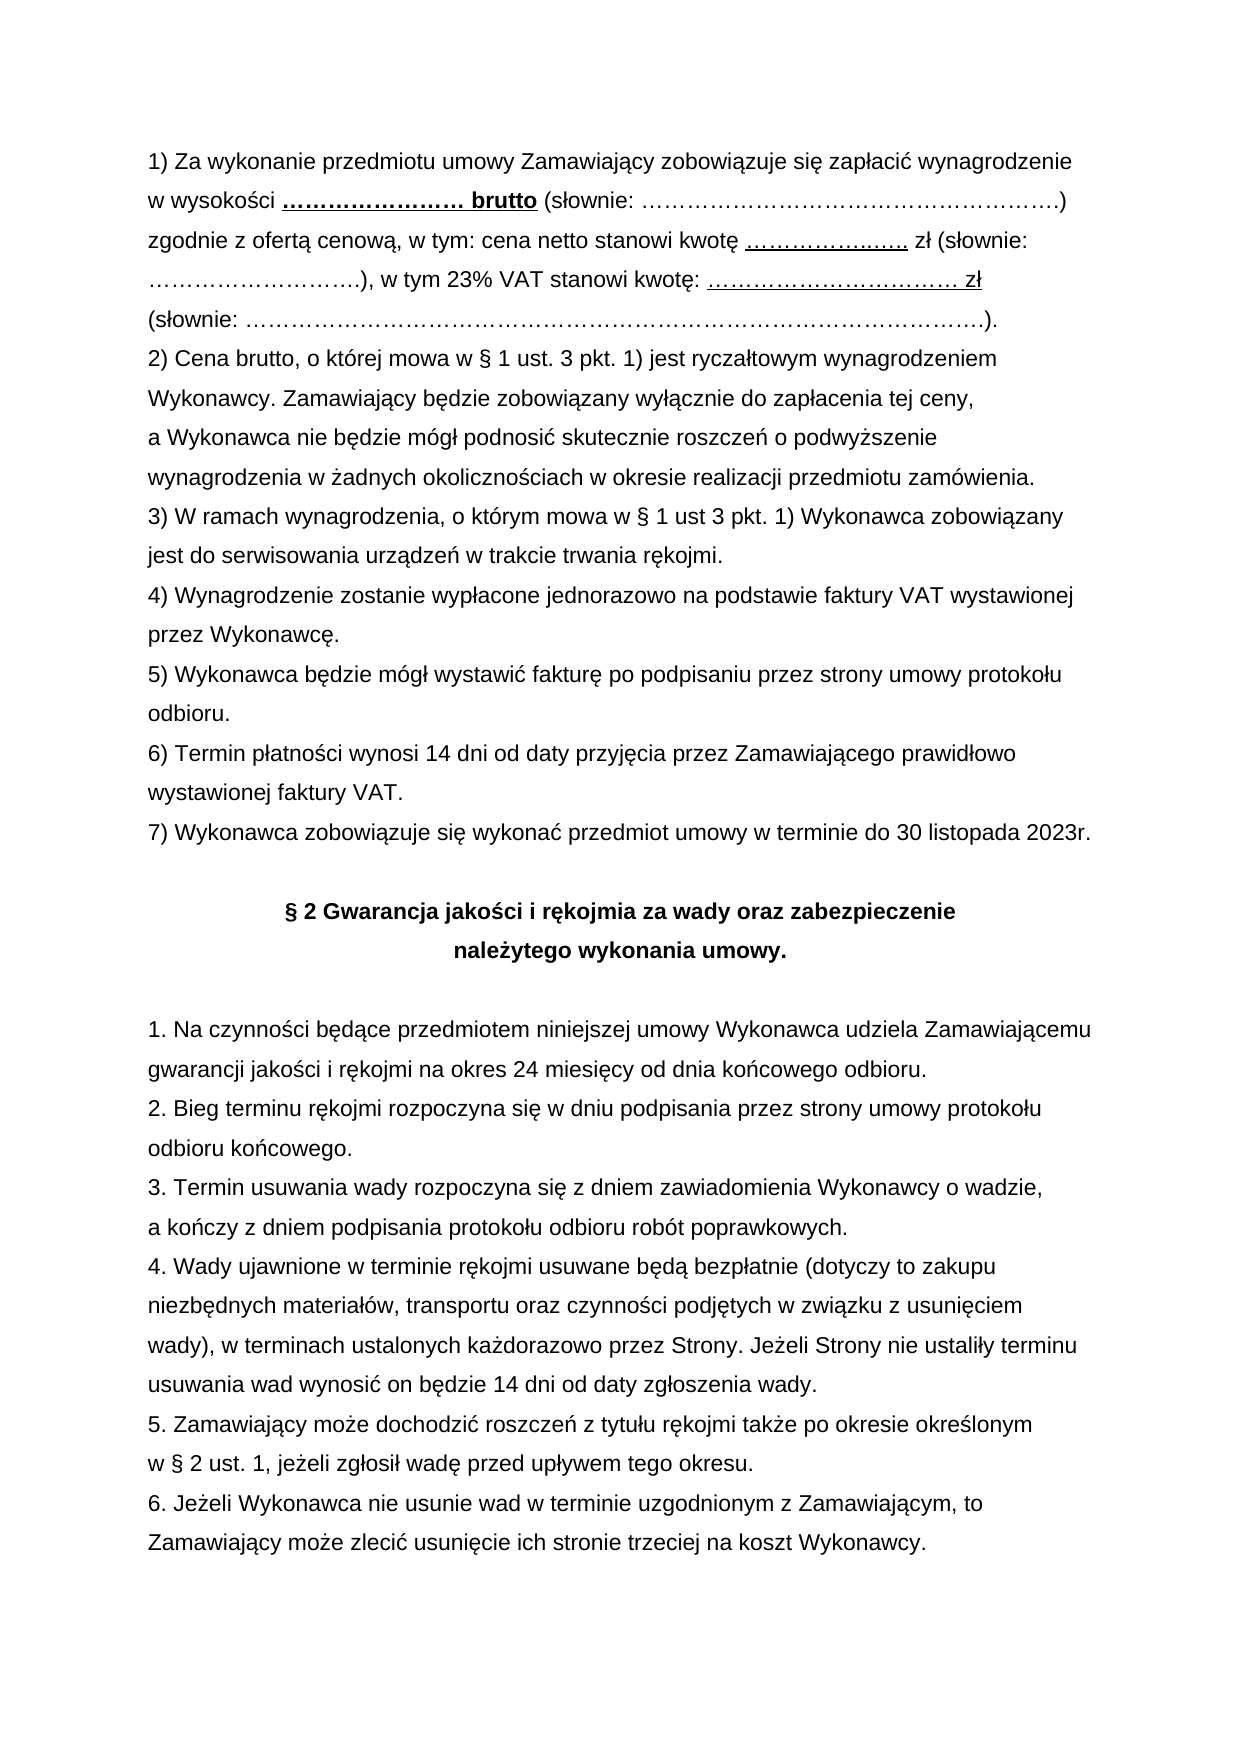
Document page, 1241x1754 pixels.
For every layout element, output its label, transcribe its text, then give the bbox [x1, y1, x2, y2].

text 1) Za wykonanie przedmiotu umowy Zamawiający zobowiązuje się zapłacić wynagrodzenie w wysokości …………………… brutto (słownie: ……………………………………………….) zgodnie z ofertą cenową, w tym: cena netto stanowi kwotę ……………..….. zł (słownie: ……………………….), w tym 23% VAT stanowi kwotę: …………………………… zł [148, 148, 1093, 292]
text 2. Bieg terminu rękojmi rozpoczyna się w dniu podpisania przez strony umowy protokołu odbioru końcowego. [148, 1095, 1093, 1161]
text a kończy z dniem podpisania protokołu odbioru robót poprawkowych. [148, 1213, 1093, 1240]
text 2) Cena brutto, o której mowa w § 1 ust. 3 pkt. 1) jest ryczałtowym wynagrodzeniem Wykonawcy. Zamawiający będzie zobowiązany wyłącznie do zapłacenia tej ceny, [148, 345, 1093, 411]
text 6. Jeżeli Wykonawca nie usunie wad w terminie uzgodnionym z Zamawiającym, to Zamawiający może zlecić usunięcie ich stronie trzeciej na koszt Wykonawcy. [148, 1490, 1093, 1556]
text 4) Wynagrodzenie zostanie wypłacone jednorazowo na podstawie faktury VAT wystawionej przez Wykonawcę. [148, 582, 1093, 648]
text a Wykonawca nie będzie mógł podnosić skutecznie roszczeń o podwyższenie wynagrodzenia w żadnych okolicznościach w okresie realizacji przedmiotu zamówienia. [148, 424, 1093, 490]
text 5. Zamawiający może dochodzić roszczeń z tytułu rękojmi także po okresie określonym [148, 1411, 1093, 1437]
text należytego wykonania umowy. [148, 937, 1093, 963]
text § 2 Gwarancja jakości i rękojmia za wady oraz zabezpieczenie [148, 898, 1093, 924]
text w § 2 ust. 1, jeżeli zgłosił wadę przed upływem tego okresu. [148, 1450, 1093, 1477]
text 3. Termin usuwania wady rozpoczyna się z dniem zawiadomienia Wykonawcy o wadzie, [148, 1174, 1093, 1200]
text (słownie: …………………………………………………………………………………….). [148, 306, 1093, 332]
text 5) Wykonawca będzie mógł wystawić fakturę po podpisaniu przez strony umowy protokołu odbioru. [148, 661, 1093, 727]
text 3) W ramach wynagrodzenia, o którym mowa w § 1 ust 3 pkt. 1) Wykonawca zobowiązany jest do serwisowania urządzeń w trakcie trwania rękojmi. [148, 503, 1093, 569]
text 6) Termin płatności wynosi 14 dni od daty przyjęcia przez Zamawiającego prawidłowo wystawionej faktury VAT. [148, 740, 1093, 806]
text 1. Na czynności będące przedmiotem niniejszej umowy Wykonawca udziela Zamawiającemu gwarancji jakości i rękojmi na okres 24 miesięcy od dnia końcowego odbioru. [148, 1016, 1093, 1082]
text 7) Wykonawca zobowiązuje się wykonać przedmiot umowy w terminie do 30 listopada 2023r. [148, 819, 1093, 845]
text 4. Wady ujawnione w terminie rękojmi usuwane będą bezpłatnie (dotyczy to zakupu niezbędnych materiałów, transportu oraz czynności podjętych w związku z usunięciem wady), w terminach ustalonych każdorazowo przez Strony. Jeżeli Strony nie ustaliły terminu usuwania wad wynosić on będzie 14 dni od daty zgłoszenia wady. [148, 1253, 1093, 1398]
